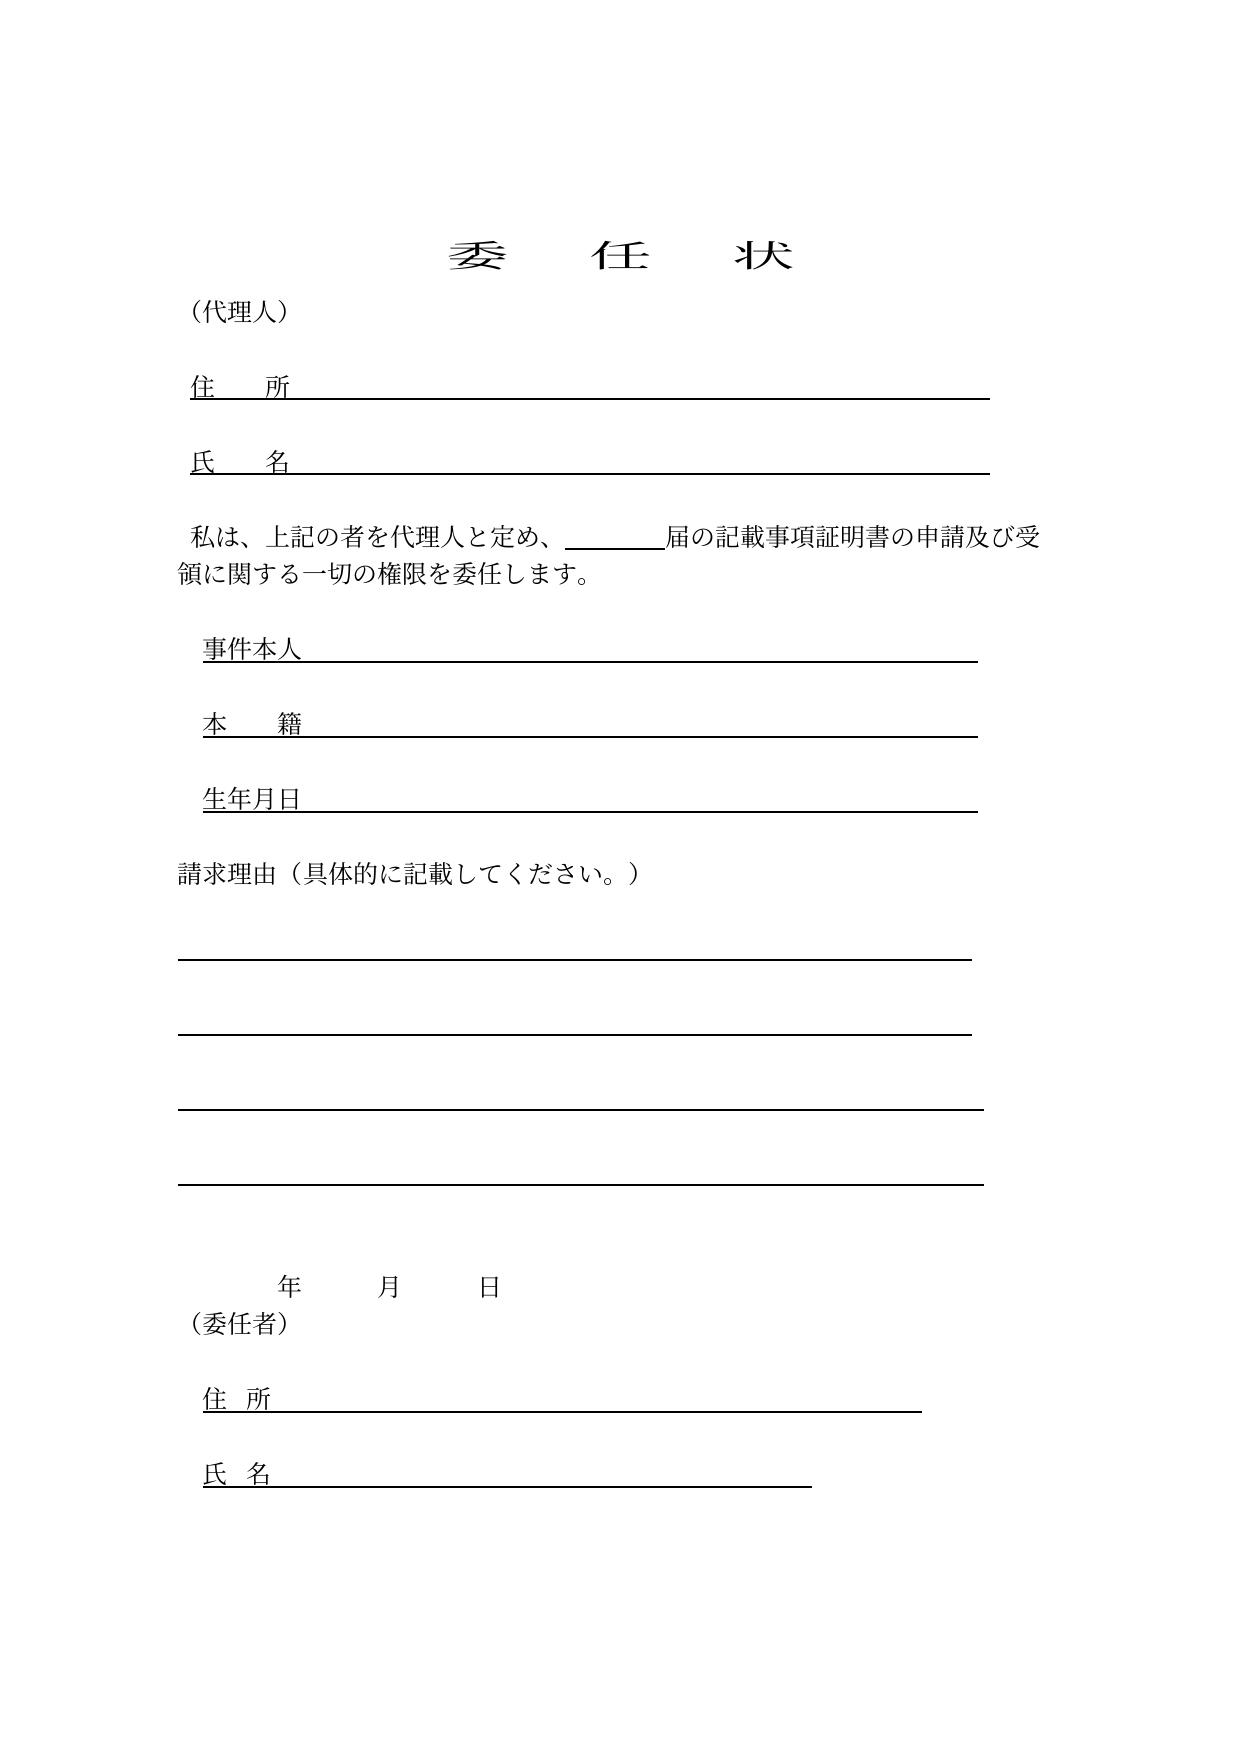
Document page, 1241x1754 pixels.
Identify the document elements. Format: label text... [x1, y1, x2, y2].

text 生年月日 [177, 779, 1063, 817]
text 住 所 [177, 367, 1063, 404]
text 氏 名 [177, 442, 1063, 479]
text 私は、上記の者を代理人と定め、 届の記載事項証明書の申請及び受領に関する一切の権限を委任します。 [177, 517, 1063, 592]
text 請求理由（具体的に記載してください。） [177, 854, 1063, 892]
text 委 任 状 [177, 217, 1063, 292]
text 事件本人 [177, 629, 1063, 667]
text 年 月 日 [177, 1267, 1063, 1304]
text （代理人） [177, 292, 1063, 329]
text 本 籍 [177, 704, 1063, 742]
text （委任者） [177, 1304, 1063, 1342]
text 氏 名 [177, 1454, 1063, 1492]
text 住 所 [177, 1379, 1063, 1417]
